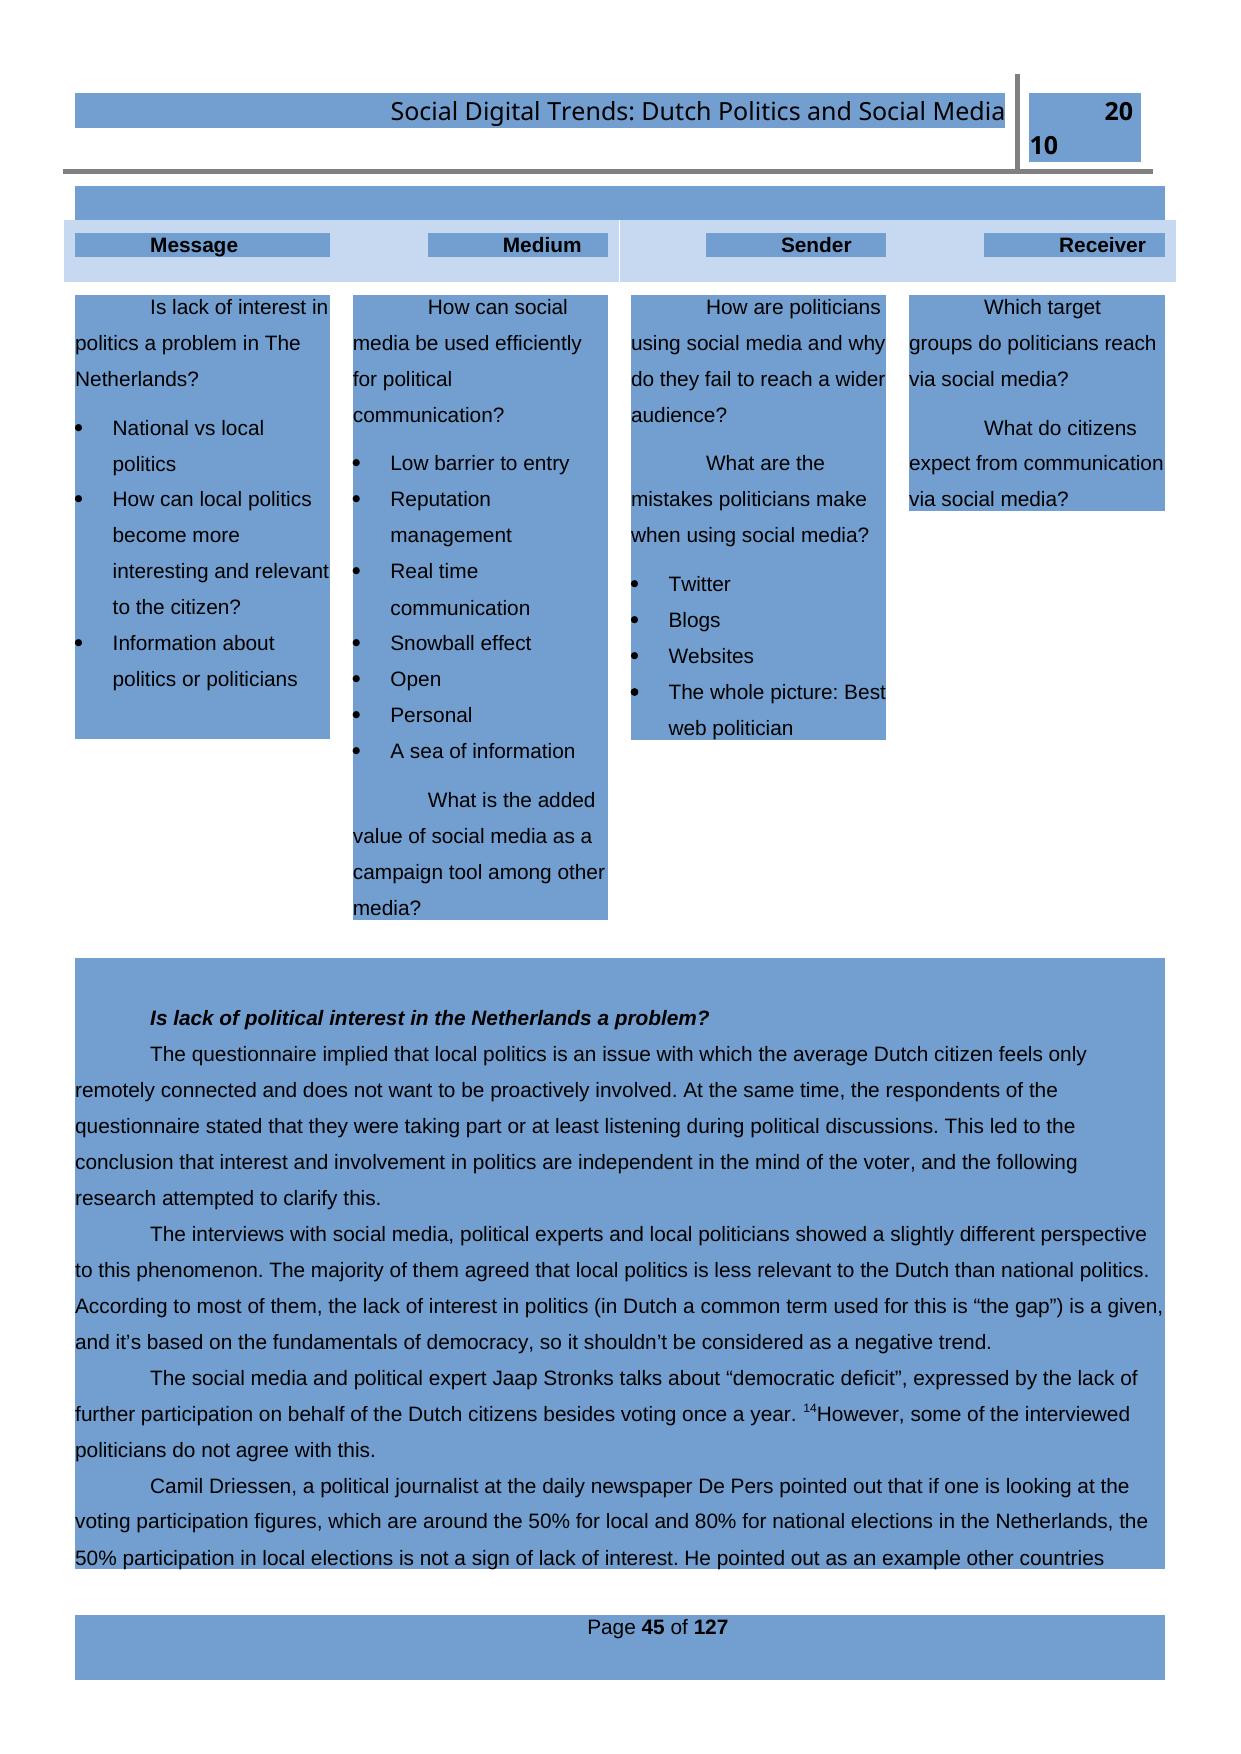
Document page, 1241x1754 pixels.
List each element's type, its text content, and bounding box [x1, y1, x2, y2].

table_header Sender [620, 220, 898, 282]
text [75, 1473, 1165, 1569]
table_header Medium [341, 220, 619, 282]
text The social media and political expert Jaap Stronks talks about “democratic deficit”, expressed by the lack of further participation on behalf of the Dutch citizens besides voting once a year. However, some of the interviewed politicians do not agree with this. [75, 1366, 1165, 1461]
text The interviews with social media, political experts and local politicians showed a slightly different perspective to this phenomenon. The majority of them agreed that local politics is less relevant to the Dutch than national politics. According to most of them, the lack of interest in politics (in Dutch a common term used for this is “the gap”) is a given, and it’s based on the fundamentals of democracy, so it shouldn’t be considered as a negative trend. [75, 1222, 1165, 1354]
table_header Message [64, 220, 341, 282]
table_cell Which target groups do politicians reach via social media? What do citizens expect from communication via social media? [898, 283, 1176, 945]
table_cell Is lack of interest in politics a problem in The Netherlands? National vs local politics How can local politics become more interesting and relevant to the citizen? Information about politics or politicians [64, 283, 341, 945]
text Is lack of political interest in the Netherlands a problem? [75, 1006, 1165, 1030]
table_cell How can social media be used efficiently for political communication? Low barrier to entry Reputation management Real time communication Snowball effect Open Personal A sea of information What is the added value of social media as a campaign tool among other media? [341, 283, 619, 945]
table_cell How are politicians using social media and why do they fail to reach a wider audience? What are the mistakes politicians make when using social media? Twitter Blogs Websites The whole picture: Best web politician [620, 283, 898, 945]
text The questionnaire implied that local politics is an issue with which the average Dutch citizen feels only remotely connected and does not want to be proactively involved. At the same time, the respondents of the questionnaire stated that they were taking part or at least listening during political discussions. This led to the conclusion that interest and involvement in politics are independent in the mind of the voter, and the following research attempted to clarify this. [75, 1042, 1165, 1210]
table_header Receiver [898, 220, 1176, 282]
